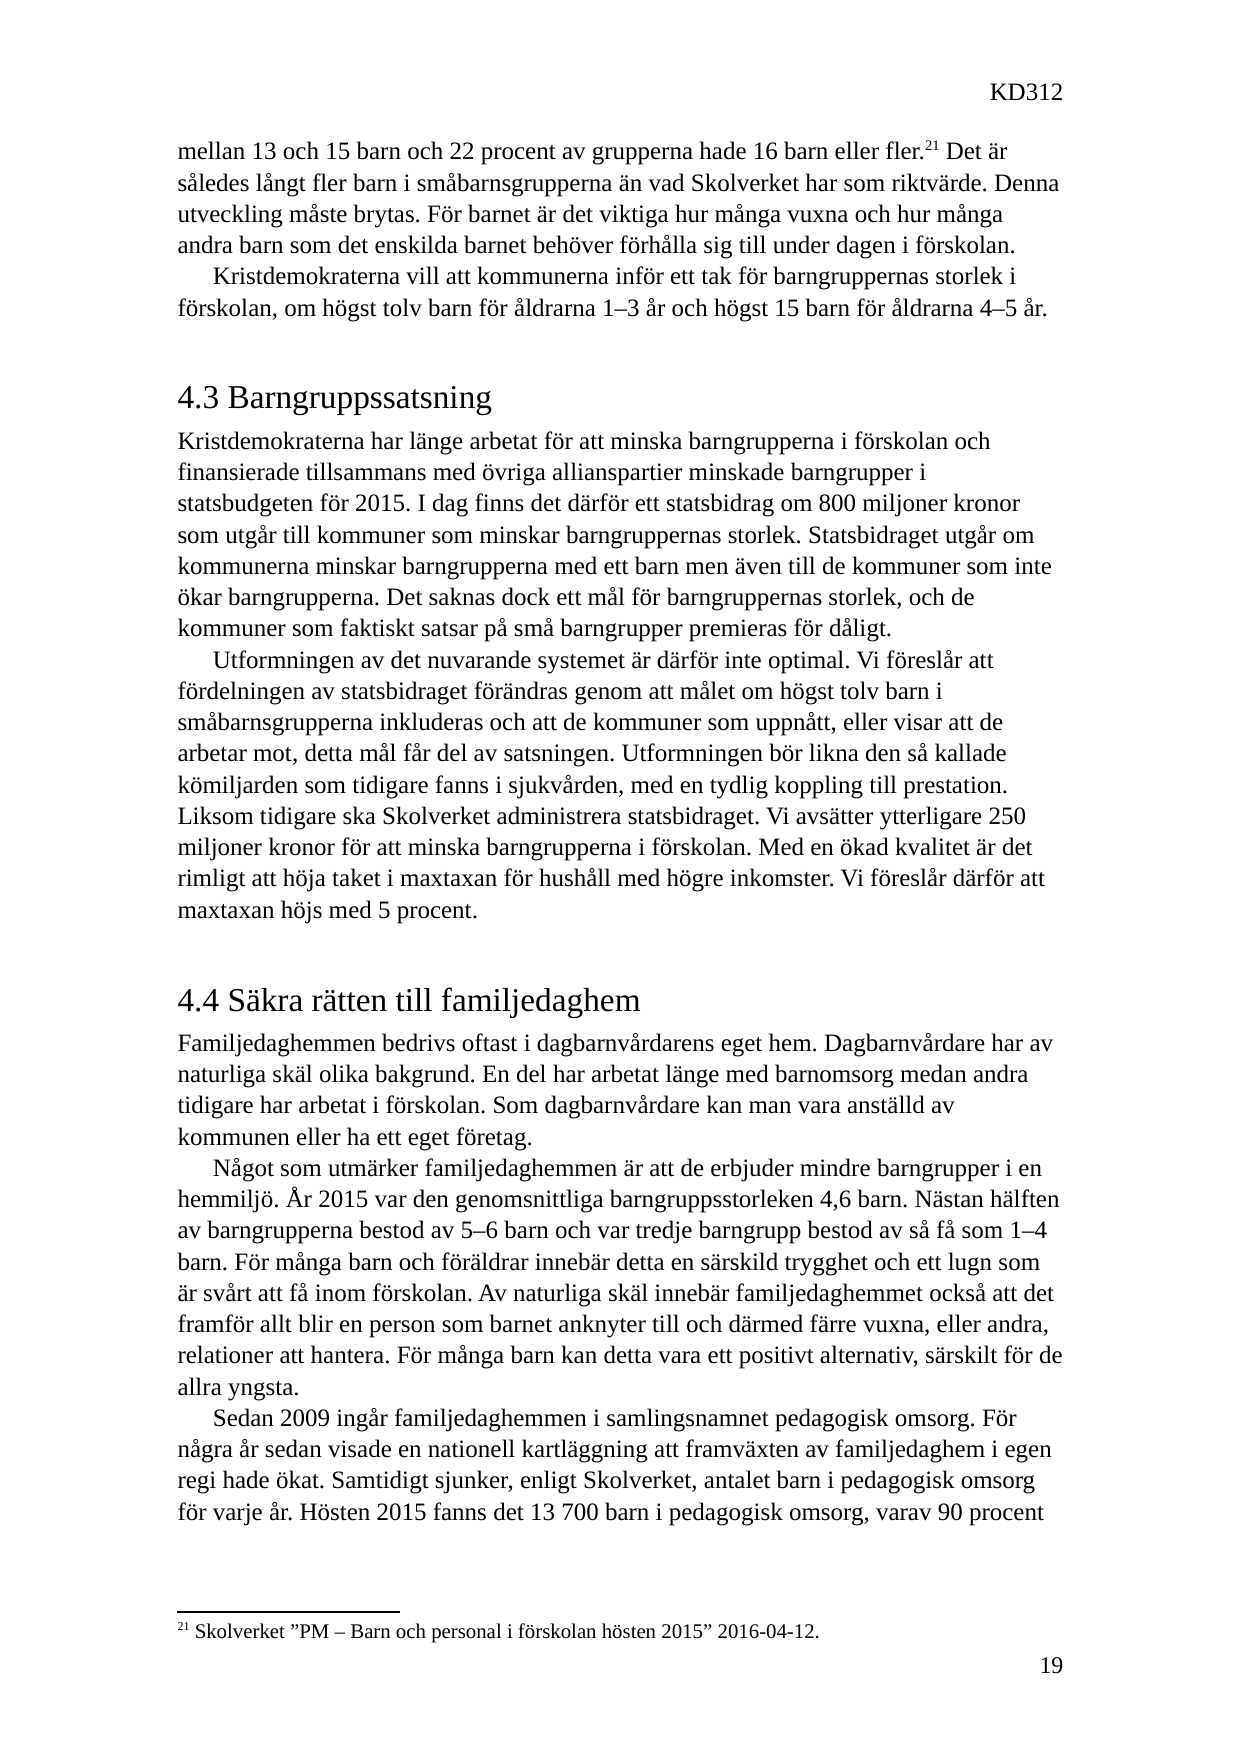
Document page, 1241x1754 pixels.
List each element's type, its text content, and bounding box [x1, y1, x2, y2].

text Kristdemokraterna vill att kommunerna inför ett tak för barngruppernas storlek i förskolan, om högst tolv barn för åldrarna 1–3 år och högst 15 barn för åldrarna 4–5 år. [177, 259, 1063, 321]
text Familjedaghemmen bedrivs oftast i dagbarnvårdarens eget hem. Dagbarnvårdare har av naturliga skäl olika bakgrund. En del har arbetat länge med barnomsorg medan andra tidigare har arbetat i förskolan. Som dagbarnvårdare kan man vara anställd av kommunen eller ha ett eget företag. [177, 1026, 1063, 1151]
text Något som utmärker familjedaghemmen är att de erbjuder mindre barngrupper i en hemmiljö. År 2015 var den genomsnittliga barngruppsstorleken 4,6 barn. Nästan hälften av barngrupperna bestod av 5–6 barn och var tredje barngrupp bestod av så få som 1–4 barn. För många barn och föräldrar innebär detta en särskild trygghet och ett lugn som är svårt att få inom förskolan. Av naturliga skäl innebär familjedaghemmet också att det framför allt blir en person som barnet anknyter till och därmed färre vuxna, eller andra, relationer att hantera. För många barn kan detta vara ett positivt alternativ, särskilt för de allra yngsta. [177, 1151, 1063, 1401]
text Säkra rätten till familjedaghem [177, 986, 1063, 1017]
text Barngruppssatsning [177, 384, 1063, 415]
text Kristdemokraterna har länge arbetat för att minska barngrupperna i förskolan och finansierade tillsammans med övriga allianspartier minskade barngrupper i statsbudgeten för 2015. I dag finns det därför ett statsbidrag om 800 miljoner kronor som utgår till kommuner som minskar barngruppernas storlek. Statsbidraget utgår om kommunerna minskar barngrupperna med ett barn men även till de kommuner som inte ökar barngrupperna. Det saknas dock ett mål för barngruppernas storlek, och de kommuner som faktiskt satsar på små barngrupper premieras för dåligt. [177, 423, 1063, 642]
text Utformningen av det nuvarande systemet är därför inte optimal. Vi föreslår att fördelningen av statsbidraget förändras genom att målet om högst tolv barn i småbarnsgrupperna inkluderas och att de kommuner som uppnått, eller visar att de arbetar mot, detta mål får del av satsningen. Utformningen bör likna den så kallade kömiljarden som tidigare fanns i sjukvården, med en tydlig koppling till prestation. Liksom tidigare ska Skolverket administrera statsbidraget. Vi avsätter ytterligare 250 miljoner kronor för att minska barngrupperna i förskolan. Med en ökad kvalitet är det rimligt att höja taket i maxtaxan för hushåll med högre inkomster. Vi föreslår därför att maxtaxan höjs med 5 procent. [177, 642, 1063, 923]
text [177, 134, 1063, 259]
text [177, 1401, 1063, 1526]
